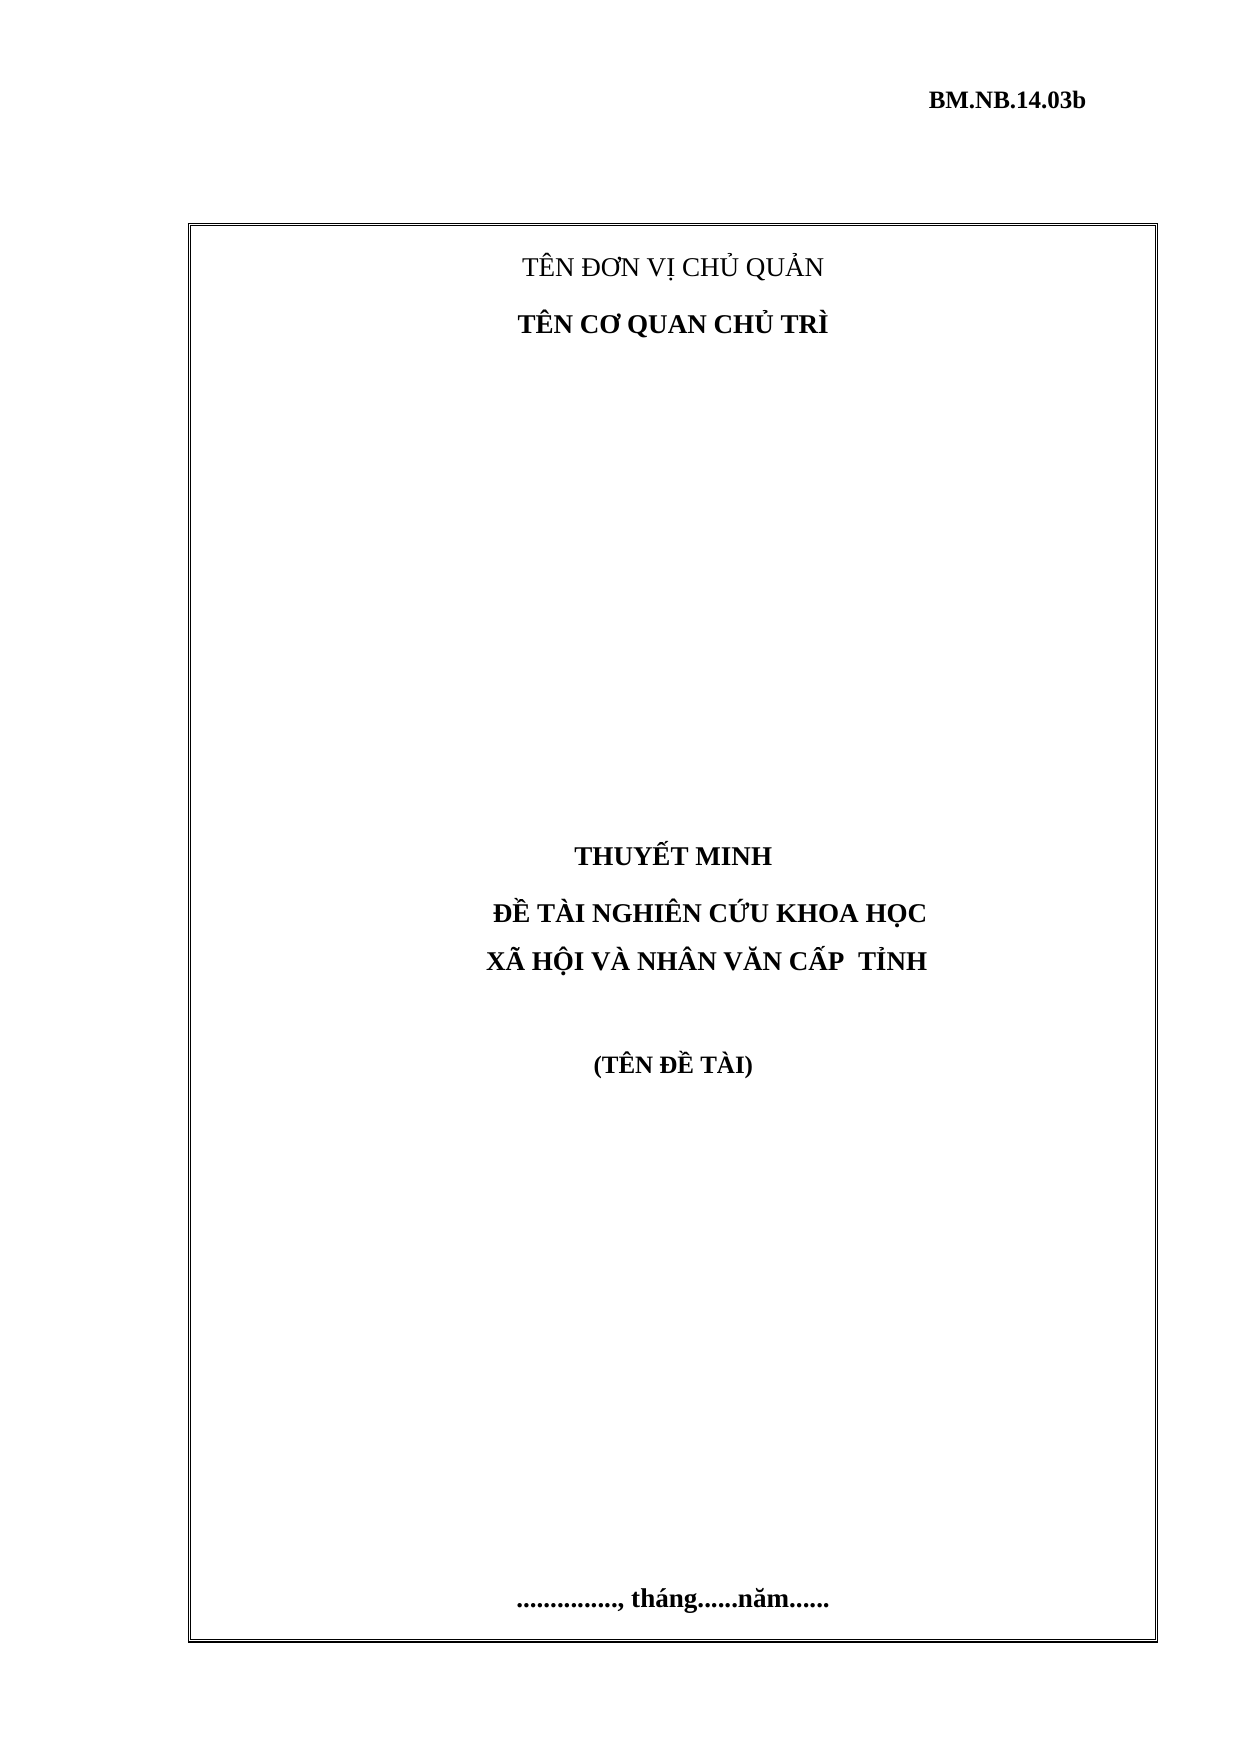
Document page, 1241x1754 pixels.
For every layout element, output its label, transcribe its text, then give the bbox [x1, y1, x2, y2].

table_header TÊN ĐƠN VỊ CHỦ QUẢN TÊN CƠ QUAN CHỦ TRÌ THUYẾT MINH ĐỀ TÀI NGHIÊN CỨU KHOA HỌC XÃ HỘI VÀ NHÂN VĂN CẤP TỈNH (TÊN ĐỀ TÀI) ..............., tháng......năm...... [191, 226, 1155, 1639]
